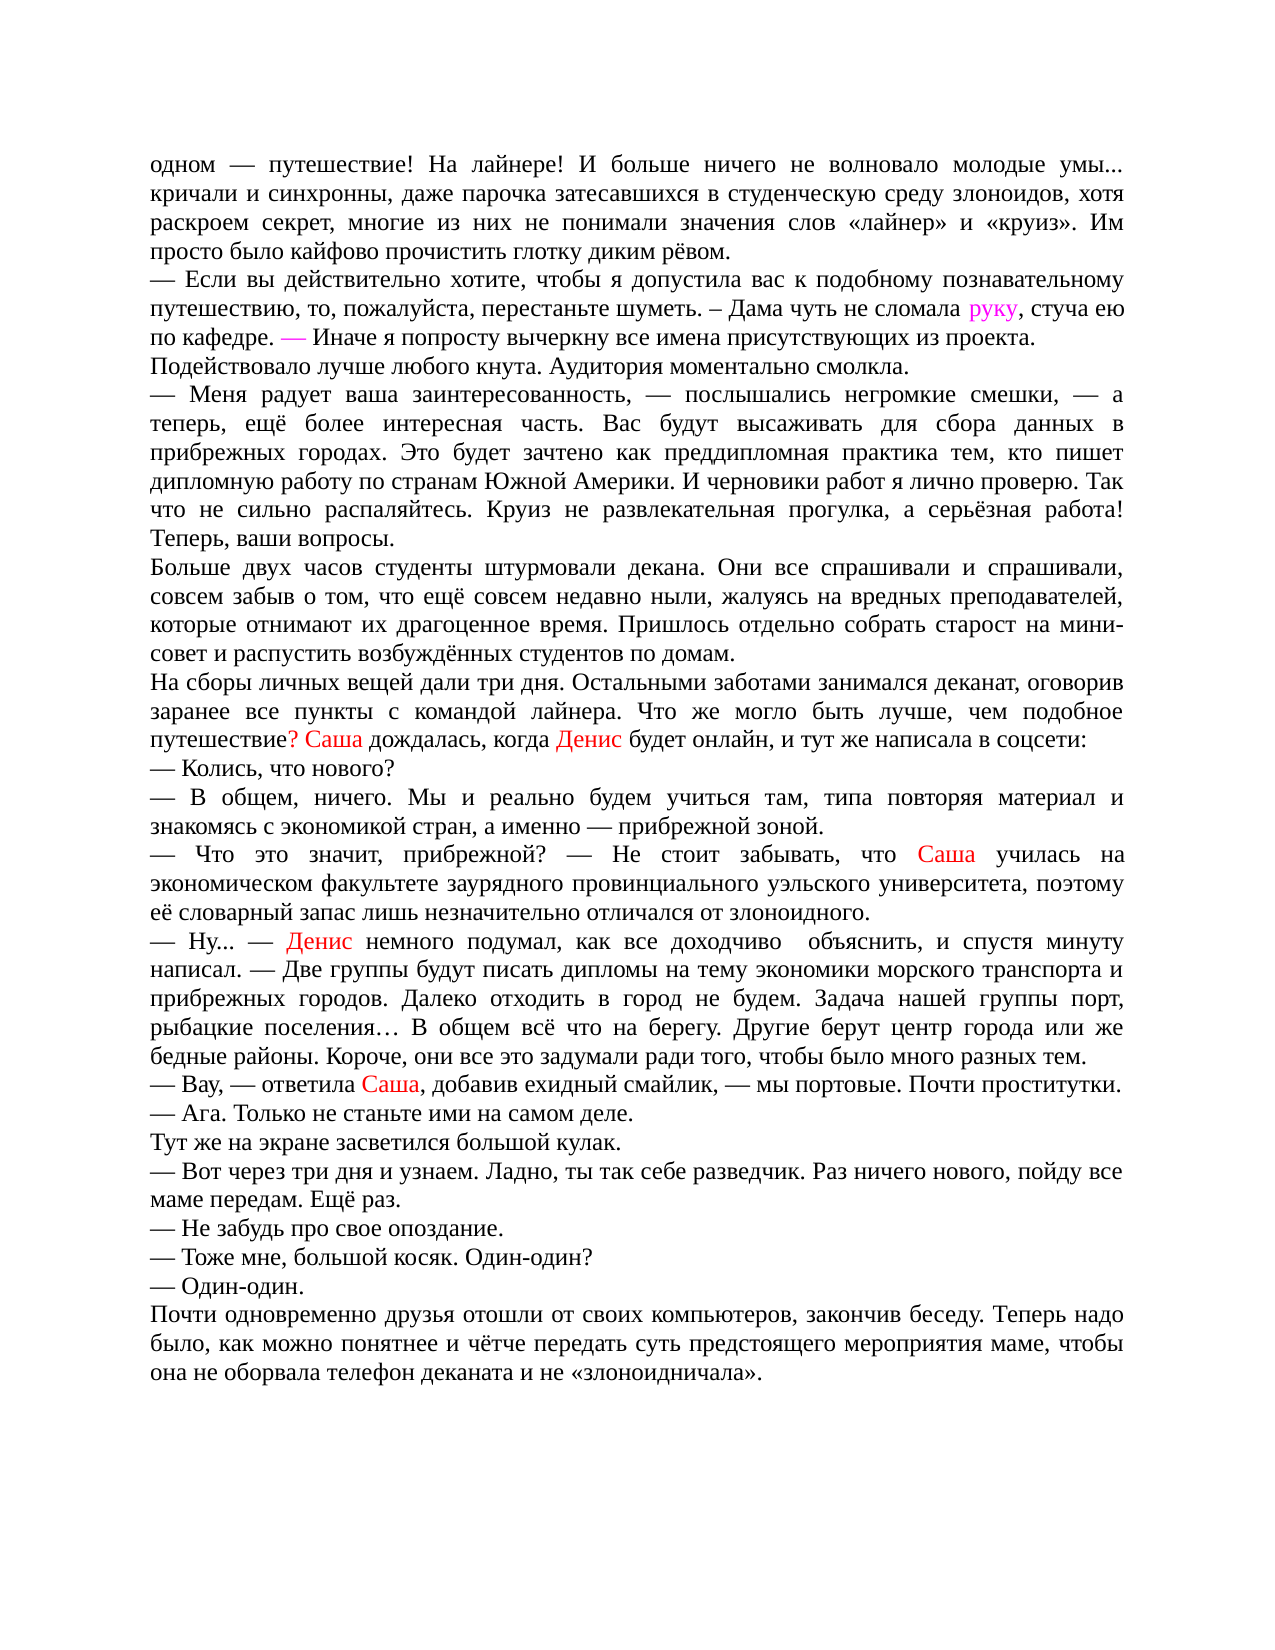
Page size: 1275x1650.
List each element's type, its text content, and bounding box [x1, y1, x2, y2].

text — Не забудь про свое опоздание. [150, 1214, 1125, 1242]
text — Вау, — ответила Саша, добавив ехидный смайлик, — мы портовые. Почти проститутки. [150, 1070, 1125, 1099]
text — Ага. Только не станьте ими на самом деле. [150, 1099, 1125, 1127]
text — Меня радует ваша заинтересованность, — послышались негромкие смешки, — а теперь, ещё более интересная часть. Вас будут высаживать для сбора данных в прибрежных городах. Это будет зачтено как преддипломная практика тем, кто пишет дипломную работу по странам Южной Америки. И черновики работ я лично проверю. Так что не сильно распаляйтесь. Круиз не развлекательная прогулка, а серьёзная работа! Теперь, ваши вопросы. [150, 380, 1125, 552]
text — Один-один. [150, 1271, 1125, 1300]
text — Колись, что нового? [150, 754, 1125, 782]
text — Если вы действительно хотите, чтобы я допустила вас к подобному познавательному путешествию, то, пожалуйста, перестаньте шуметь. – Дама чуть не сломала руку, стуча ею по кафедре. — Иначе я попросту вычеркну все имена присутствующих из проекта. [150, 265, 1125, 351]
text — В общем, ничего. Мы и реально будем учиться там, типа повторяя материал и знакомясь с экономикой стран, а именно — прибрежной зоной. [150, 782, 1125, 840]
text — Что это значит, прибрежной? — Не стоит забывать, что Саша училась на экономическом факультете заурядного провинциального уэльского университета, поэтому её словарный запас лишь незначительно отличался от злоноидного. [150, 840, 1125, 926]
text — Тоже мне, большой косяк. Один-один? [150, 1242, 1125, 1271]
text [150, 150, 1125, 265]
text — Ну... — Денис немного подумал, как все доходчиво объяснить, и спустя минуту написал. — Две группы будут писать дипломы на тему экономики морского транспорта и прибрежных городов. Далеко отходить в город не будем. Задача нашей группы порт, рыбацкие поселения… В общем всё что на берегу. Другие берут центр города или же бедные районы. Короче, они все это задумали ради того, чтобы было много разных тем. [150, 926, 1125, 1070]
text Почти одновременно друзья отошли от своих компьютеров, закончив беседу. Теперь надо было, как можно понятнее и чётче передать суть предстоящего мероприятия маме, чтобы она не оборвала телефон деканата и не «злоноидничала». [150, 1300, 1125, 1386]
text На сборы личных вещей дали три дня. Остальными заботами занимался деканат, оговорив заранее все пункты с командой лайнера. Что же могло быть лучше, чем подобное путешествие? Саша дождалась, когда Денис будет онлайн, и тут же написала в соцсети: [150, 667, 1125, 754]
text Тут же на экране засветился большой кулак. [150, 1127, 1125, 1156]
text — Вот через три дня и узнаем. Ладно, ты так себе разведчик. Раз ничего нового, пойду все маме передам. Ещё раз. [150, 1156, 1125, 1214]
text Подействовало лучше любого кнута. Аудитория моментально смолкла. [150, 351, 1125, 380]
text Больше двух часов студенты штурмовали декана. Они все спрашивали и спрашивали, совсем забыв о том, что ещё совсем недавно ныли, жалуясь на вредных преподавателей, которые отнимают их драгоценное время. Пришлось отдельно собрать старост на мини-совет и распустить возбуждённых студентов по домам. [150, 552, 1125, 667]
